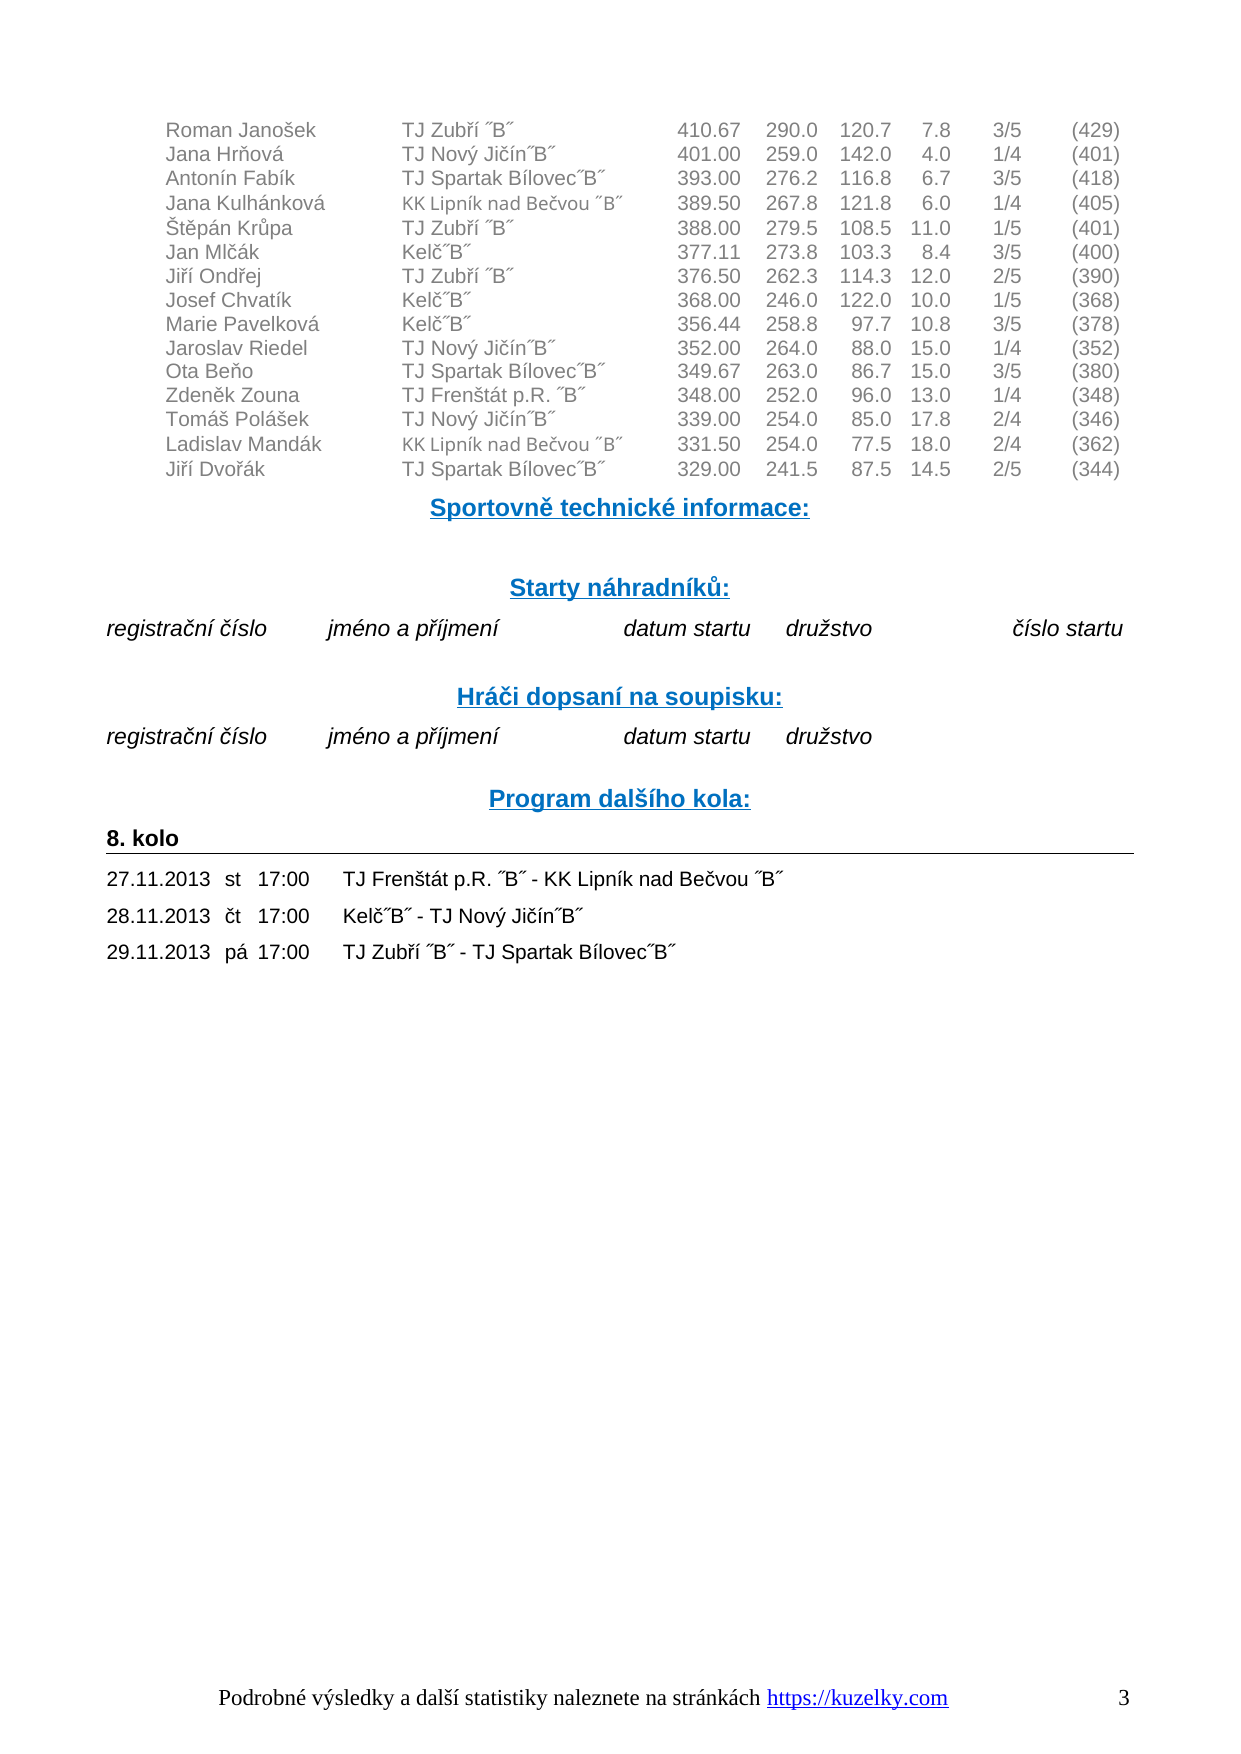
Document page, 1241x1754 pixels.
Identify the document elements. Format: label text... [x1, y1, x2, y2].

text Jaroslav Riedel TJ Nový Jičín˝B˝ 352.00 264.0 88.0 15.0 1/4 (352) [106, 335, 1134, 359]
text Jiří Ondřej TJ Zubří ˝B˝ 376.50 262.3 114.3 12.0 2/5 (390) [106, 263, 1134, 287]
text Jana Hrňová TJ Nový Jičín˝B˝ 401.00 259.0 142.0 4.0 1/4 (401) [106, 142, 1134, 166]
text Jiří Dvořák TJ Spartak Bílovec˝B˝ 329.00 241.5 87.5 14.5 2/5 (344) [106, 457, 1134, 481]
text 27.11.2013 st 17:00 TJ Frenštát p.R. ˝B˝ - KK Lipník nad Bečvou ˝B˝ [106, 867, 1134, 891]
text 28.11.2013 čt 17:00 Kelč˝B˝ - TJ Nový Jičín˝B˝ [106, 903, 1134, 927]
text Jana Kulhánková KK Lipník nad Bečvou ˝B˝ 389.50 267.8 121.8 6.0 1/4 (405) [106, 190, 1134, 216]
text Antonín Fabík TJ Spartak Bílovec˝B˝ 393.00 276.2 116.8 6.7 3/5 (418) [106, 166, 1134, 190]
text Starty náhradníků: [94, 573, 1145, 602]
text 8. kolo [106, 825, 1134, 853]
text registrační číslo jméno a příjmení datum startu družstvo [106, 723, 1134, 750]
text Roman Janošek TJ Zubří ˝B˝ 410.67 290.0 120.7 7.8 3/5 (429) [106, 118, 1134, 142]
text Tomáš Polášek TJ Nový Jičín˝B˝ 339.00 254.0 85.0 17.8 2/4 (346) [106, 407, 1134, 431]
text Marie Pavelková Kelč˝B˝ 356.44 258.8 97.7 10.8 3/5 (378) [106, 311, 1134, 335]
text Hráči dopsaní na soupisku: [94, 653, 1145, 711]
text Ladislav Mandák KK Lipník nad Bečvou ˝B˝ 331.50 254.0 77.5 18.0 2/4 (362) [106, 431, 1134, 457]
text Program dalšího kola: [94, 784, 1145, 812]
text Sportovně technické informace: [94, 493, 1145, 522]
text Jan Mlčák Kelč˝B˝ 377.11 273.8 103.3 8.4 3/5 (400) [106, 239, 1134, 263]
text Štěpán Krůpa TJ Zubří ˝B˝ 388.00 279.5 108.5 11.0 1/5 (401) [106, 216, 1134, 239]
text Ota Beňo TJ Spartak Bílovec˝B˝ 349.67 263.0 86.7 15.0 3/5 (380) [106, 359, 1134, 383]
text Josef Chvatík Kelč˝B˝ 368.00 246.0 122.0 10.0 1/5 (368) [106, 287, 1134, 311]
text registrační číslo jméno a příjmení datum startu družstvo číslo startu [106, 614, 1134, 641]
text 29.11.2013 pá 17:00 TJ Zubří ˝B˝ - TJ Spartak Bílovec˝B˝ [106, 940, 1134, 964]
text Zdeněk Zouna TJ Frenštát p.R. ˝B˝ 348.00 252.0 96.0 13.0 1/4 (348) [106, 383, 1134, 407]
